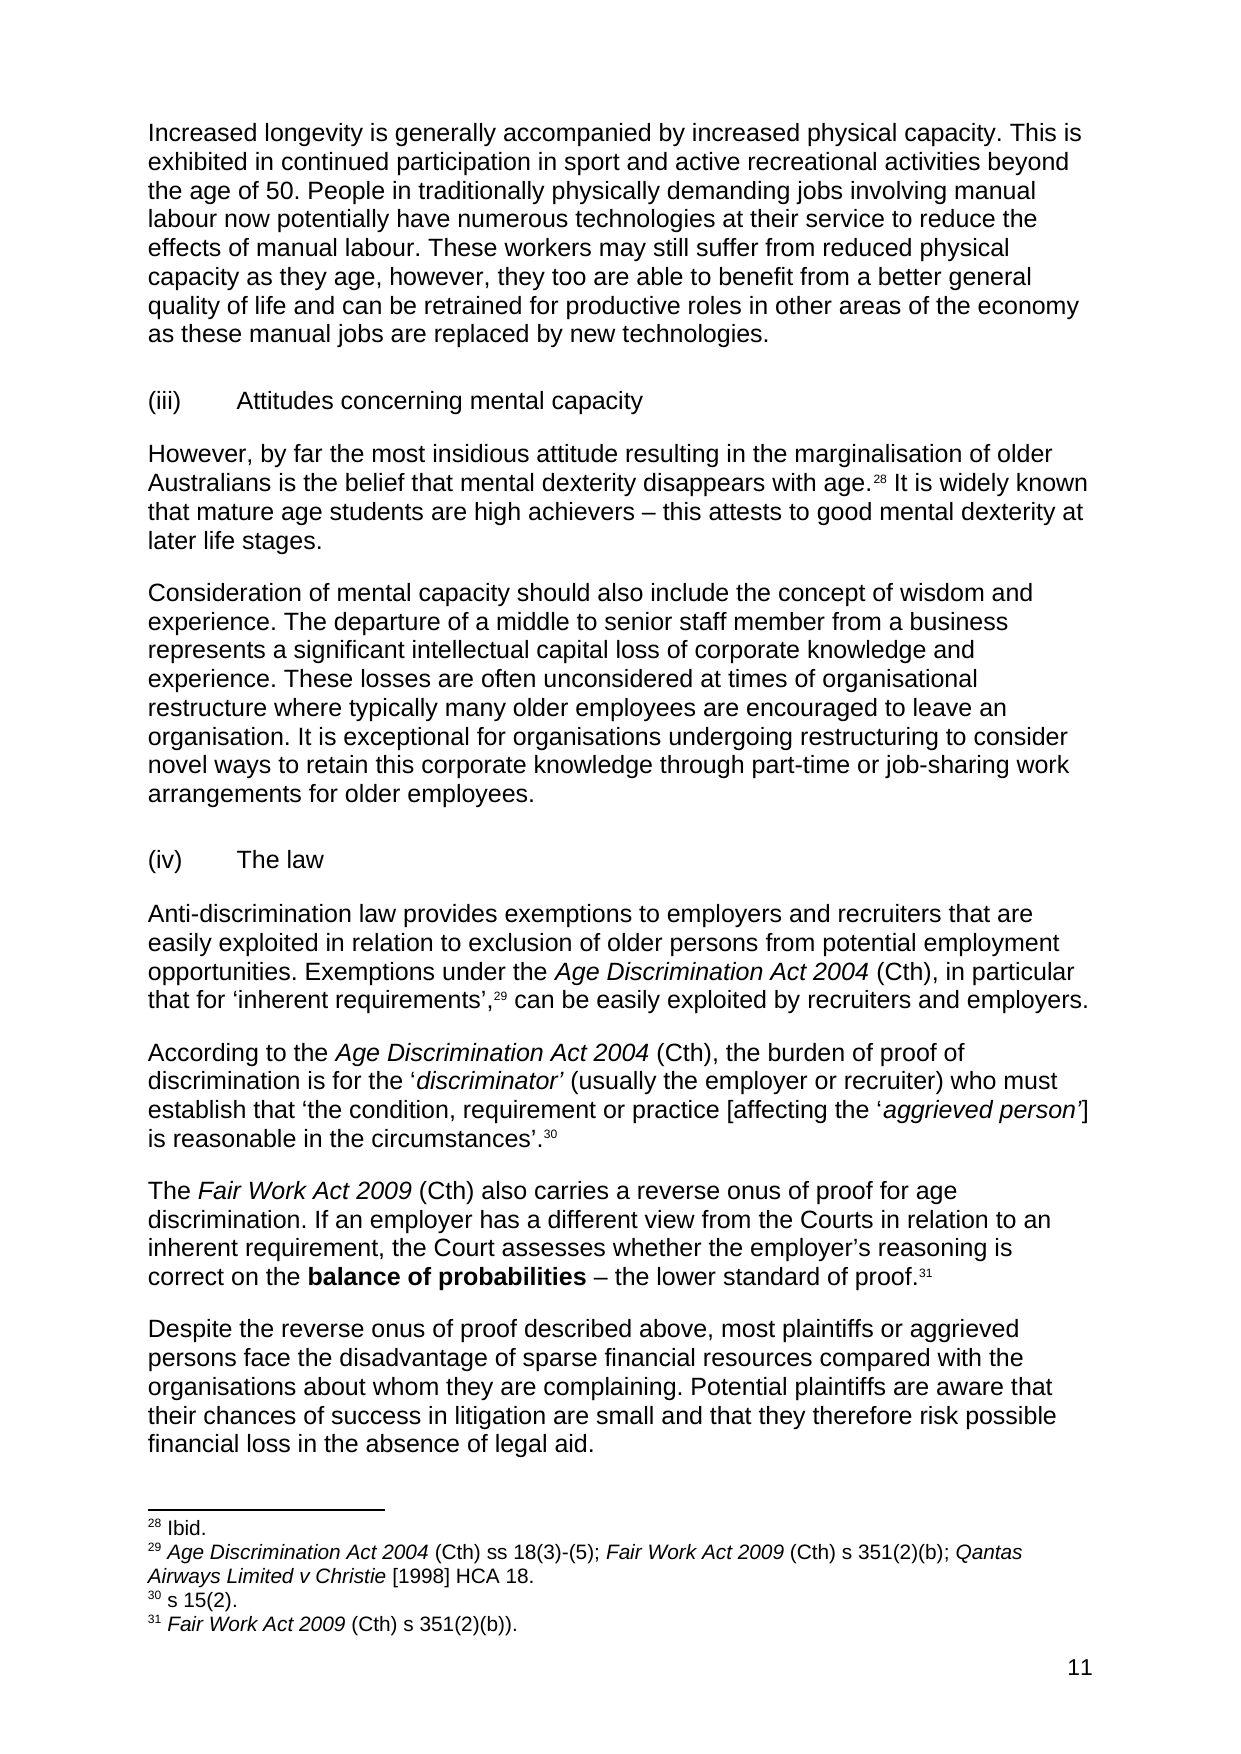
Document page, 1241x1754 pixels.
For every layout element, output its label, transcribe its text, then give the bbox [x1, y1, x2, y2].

text Increased longevity is generally accompanied by increased physical capacity. This is exhibited in continued participation in sport and active recreational activities beyond the age of 50. People in traditionally physically demanding jobs involving manual labour now potentially have numerous technologies at their service to reduce the effects of manual labour. These workers may still suffer from reduced physical capacity as they age, however, they too are able to benefit from a better general quality of life and can be retrained for productive roles in other areas of the economy as these manual jobs are replaced by new technologies. [148, 118, 1092, 348]
text Consideration of mental capacity should also include the concept of wisdom and experience. The departure of a middle to senior staff member from a business represents a significant intellectual capital loss of corporate knowledge and experience. These losses are often unconsidered at times of organisational restructure where typically many older employees are encouraged to leave an organisation. It is exceptional for organisations undergoing restructuring to consider novel ways to retain this corporate knowledge through part-time or job-sharing work arrangements for older employees. [148, 578, 1092, 808]
text According to the Age Discrimination Act 2004 (Cth), the burden of proof of discrimination is for the ‘discriminator’ (usually the employer or recruiter) who must establish that ‘the condition, requirement or practice [affecting the ‘aggrieved person’] is reasonable in the circumstances’. [148, 1037, 1092, 1152]
text Anti-discrimination law provides exemptions to employers and recruiters that are easily exploited in relation to exclusion of older persons from potential employment opportunities. Exemptions under the Age Discrimination Act 2004 (Cth), in particular that for ‘inherent requirements’, can be easily exploited by recruiters and employers. [148, 899, 1092, 1014]
subtitle Attitudes concerning mental capacity [148, 386, 1092, 414]
subtitle The law [148, 845, 1092, 874]
text The Fair Work Act 2009 (Cth) also carries a reverse onus of proof for age discrimination. If an employer has a different view from the Courts in relation to an inherent requirement, the Court assesses whether the employer’s reasoning is correct on the balance of probabilities – the lower standard of proof. [148, 1176, 1092, 1291]
text However, by far the most insidious attitude resulting in the marginalisation of older Australians is the belief that mental dexterity disappears with age. It is widely known that mature age students are high achievers – this attests to good mental dexterity at later life stages. [148, 439, 1092, 554]
text Despite the reverse onus of proof described above, most plaintiffs or aggrieved persons face the disadvantage of sparse financial resources compared with the organisations about whom they are complaining. Potential plaintiffs are aware that their chances of success in litigation are small and that they therefore risk possible financial loss in the absence of legal aid. [148, 1314, 1092, 1458]
